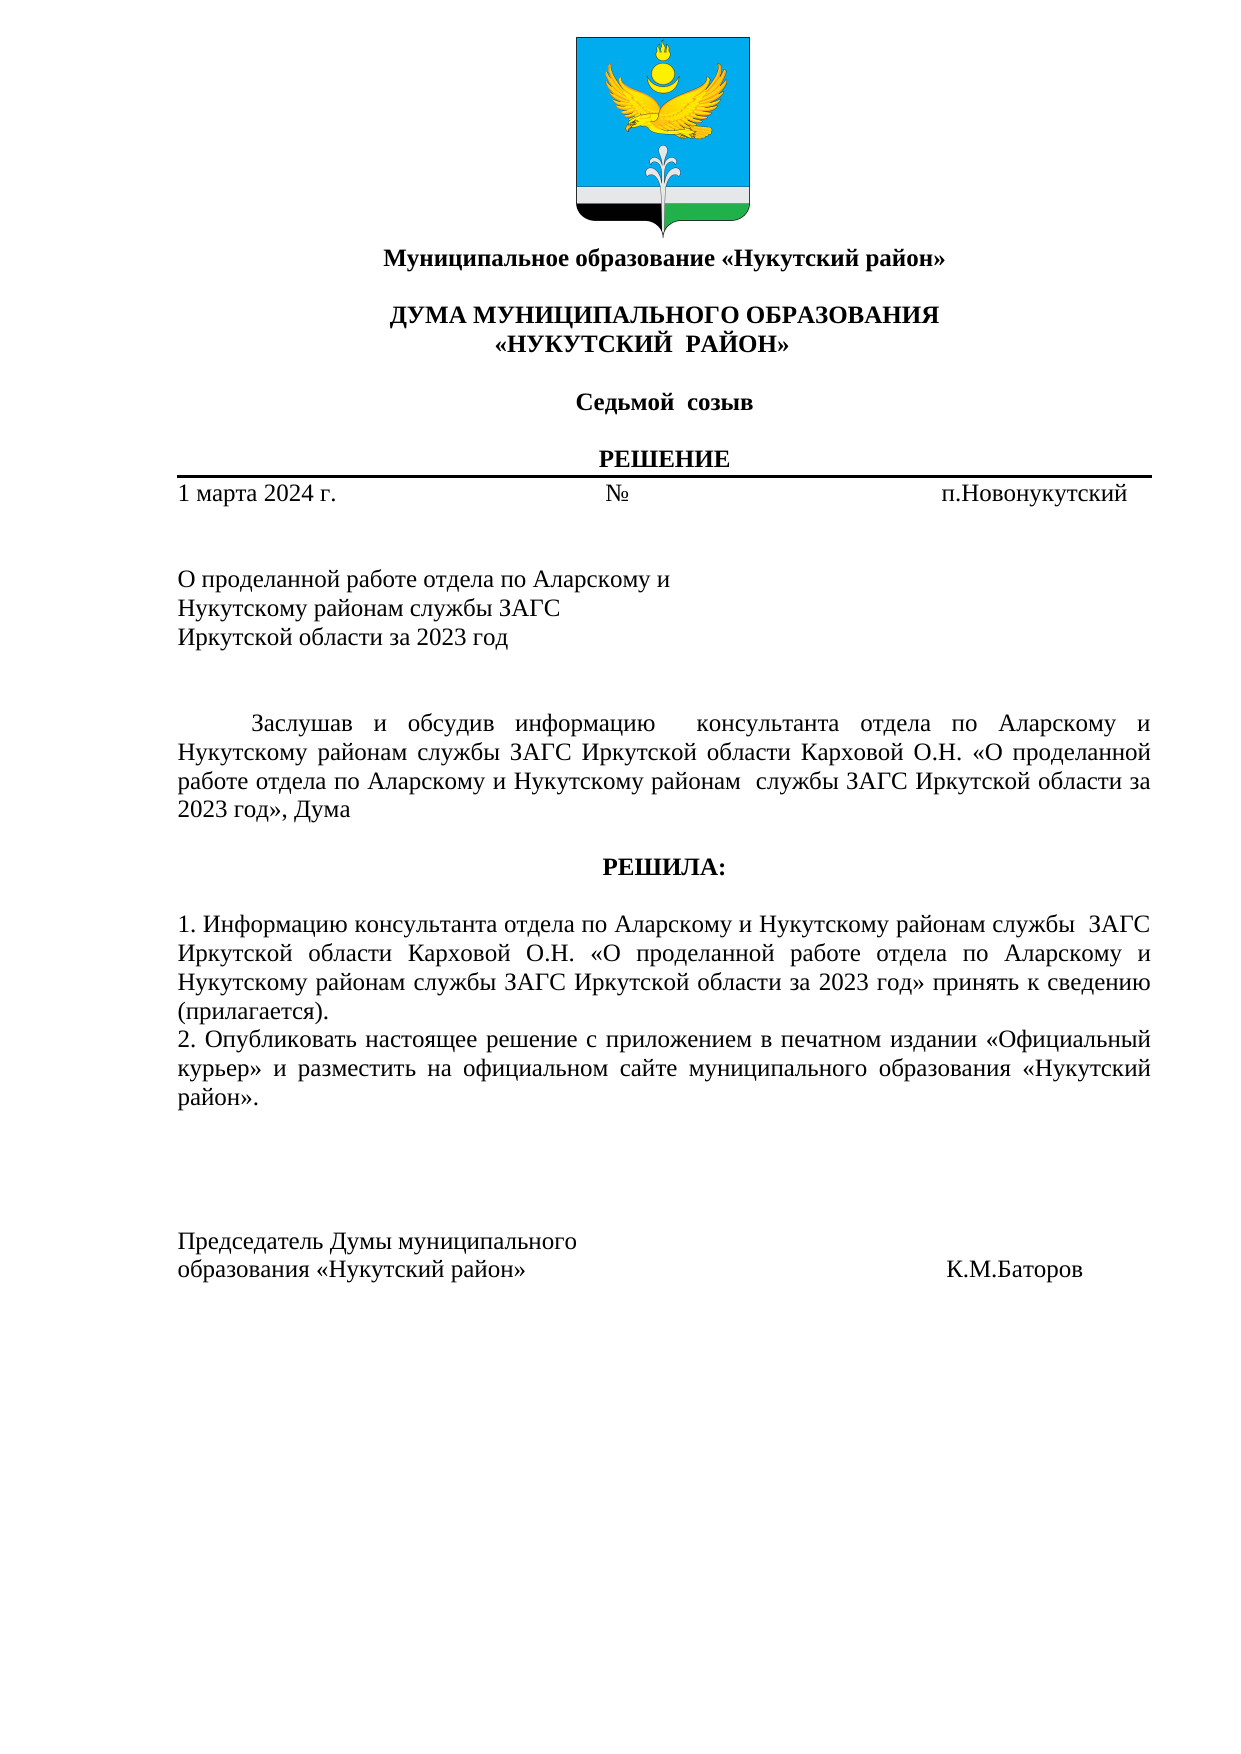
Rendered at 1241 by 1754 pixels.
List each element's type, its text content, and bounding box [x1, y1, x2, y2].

text Иркутской области за 2023 год [177, 622, 1152, 651]
text Председатель Думы муниципального [177, 1226, 1152, 1254]
text Седьмой созыв [177, 387, 1152, 416]
text 1. Информацию консультанта отдела по Аларскому и Нукутскому районам службы ЗАГС Иркутской области Карховой О.Н. «О проделанной работе отдела по Аларскому и Нукутскому районам службы ЗАГС Иркутской области за 2023 год» принять к сведению (прилагается). [177, 909, 1152, 1024]
text образования «Нукутский район» К.М.Баторов [177, 1254, 1152, 1283]
text 1 марта 2024 г. № п.Новонукутский [177, 478, 1152, 507]
text Муниципальное образование «Нукутский район» [177, 243, 1152, 272]
text «НУКУТСКИЙ РАЙОН» [177, 329, 1152, 358]
text Заслушав и обсудив информацию консультанта отдела по Аларскому и Нукутскому районам службы ЗАГС Иркутской области Карховой О.Н. «О проделанной работе отдела по Аларскому и Нукутскому районам службы ЗАГС Иркутской области за 2023 год», Дума [177, 708, 1152, 823]
picture [649, 82, 677, 92]
text Нукутскому районам службы ЗАГС [177, 593, 1152, 622]
text ДУМА МУНИЦИПАЛЬНОГО ОБРАЗОВАНИЯ [177, 301, 1152, 329]
picture [652, 64, 674, 84]
text РЕШИЛА: [177, 852, 1152, 881]
text РЕШЕНИЕ [177, 444, 1152, 475]
text 2. Опубликовать настоящее решение с приложением в печатном издании «Официальный курьер» и разместить на официальном сайте муниципального образования «Нукутский район». [177, 1024, 1152, 1111]
picture [576, 146, 750, 238]
picture [657, 45, 669, 60]
text О проделанной работе отдела по Аларскому и [177, 564, 1152, 593]
picture [606, 65, 726, 138]
